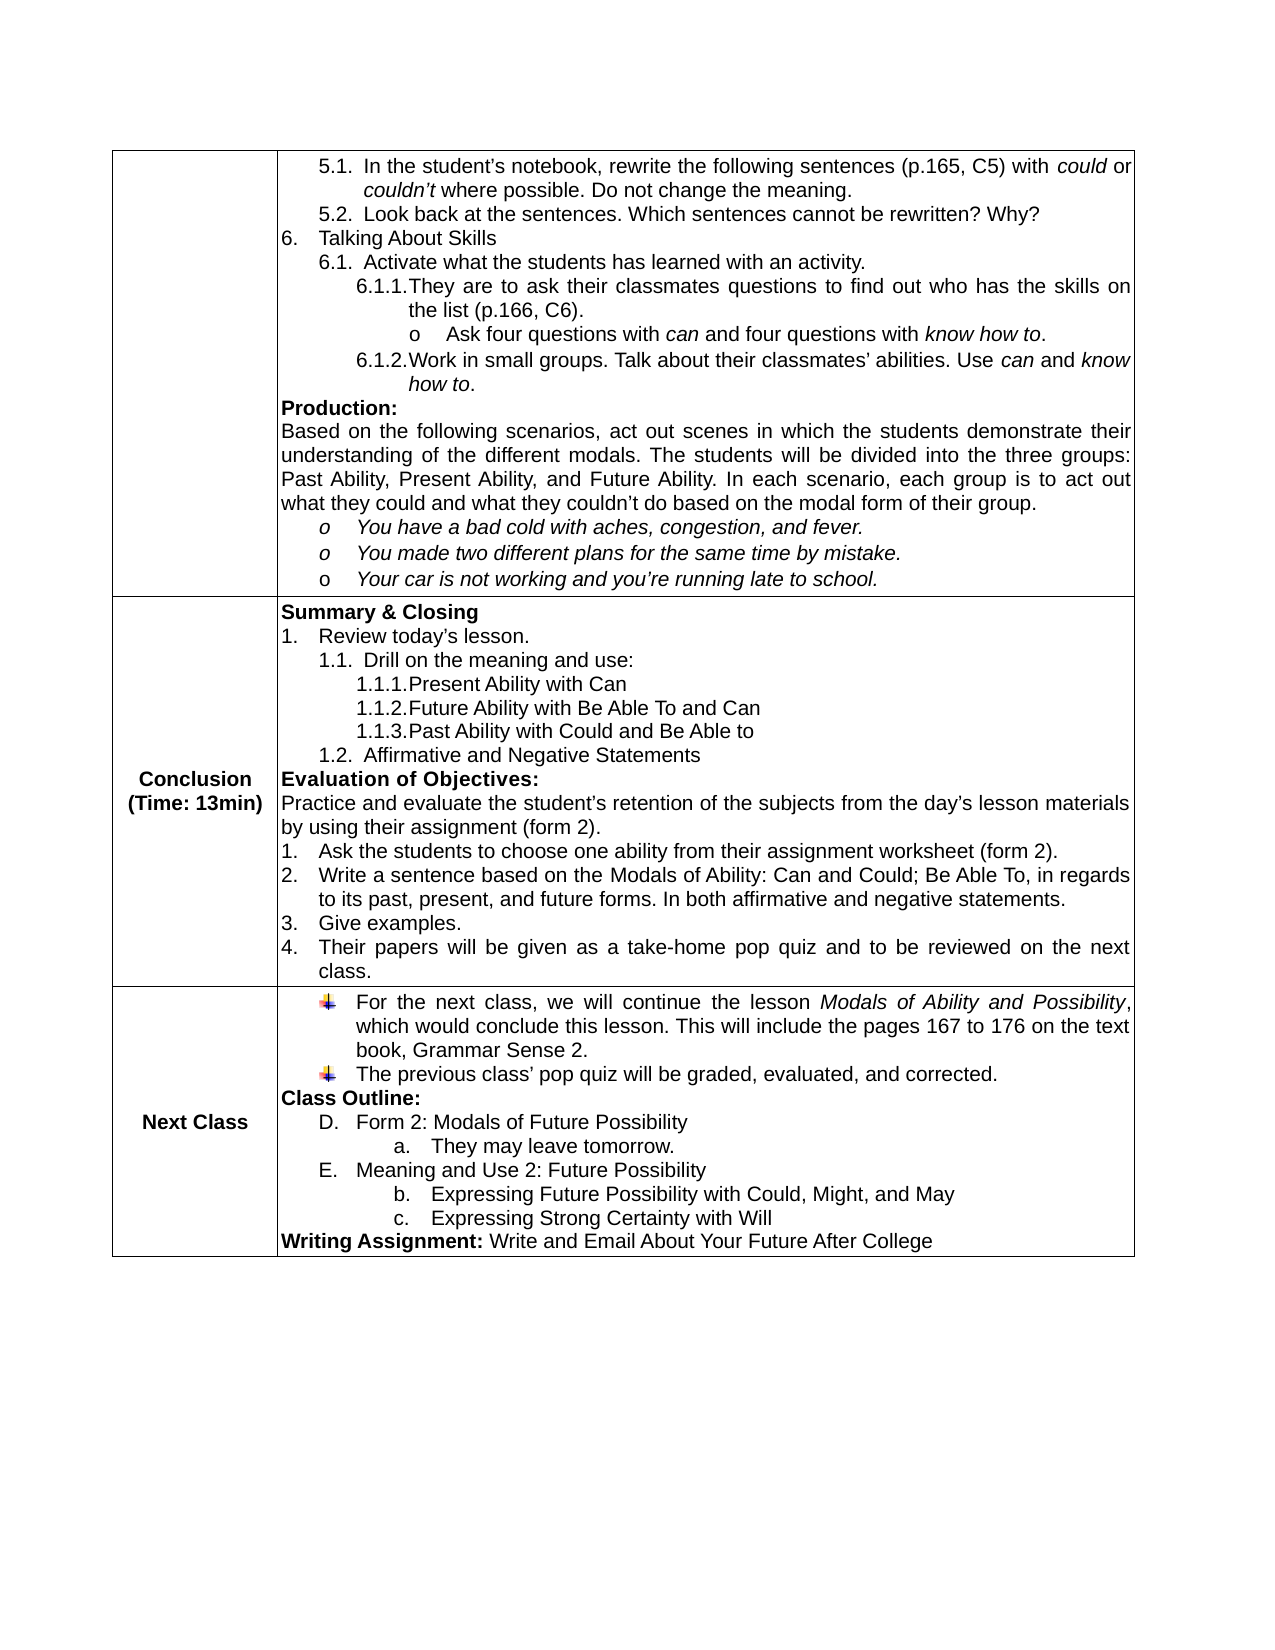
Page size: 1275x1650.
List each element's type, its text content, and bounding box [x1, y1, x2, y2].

table_cell Summary & Closing Review today’s lesson. Drill on the meaning and use: Present Ability with Can Future Ability with Be Able To and Can Past Ability with Could and Be Able to Affirmative and Negative Statements Evaluation of Objectives: Practice and evaluate the student’s retention of the subjects from the day’s lesson materials by using their assignment (form 2). Ask the students to choose one ability from their assignment worksheet (form 2). Write a sentence based on the Modals of Ability: Can and Could; Be Able To, in regards to its past, present, and future forms. In both affirmative and negative statements. Give examples. Their papers will be given as a take-home pop quiz and to be reviewed on the next class. [278, 597, 1134, 986]
picture [319, 992, 336, 1010]
table_cell For the next class, we will continue the lesson Modals of Ability and Possibility, which would conclude this lesson. This will include the pages 167 to 176 on the text book, Grammar Sense 2. The previous class’ pop quiz will be graded, evaluated, and corrected. Class Outline: Form 2: Modals of Future Possibility They may leave tomorrow. Meaning and Use 2: Future Possibility Expressing Future Possibility with Could, Might, and May Expressing Strong Certainty with Will Writing Assignment: Write and Email About Your Future After College [278, 987, 1134, 1256]
table_cell Next Class [113, 987, 277, 1256]
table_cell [113, 151, 277, 596]
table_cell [278, 151, 1134, 596]
picture [319, 1064, 336, 1082]
table_cell Conclusion (Time: 13min) [113, 597, 277, 986]
